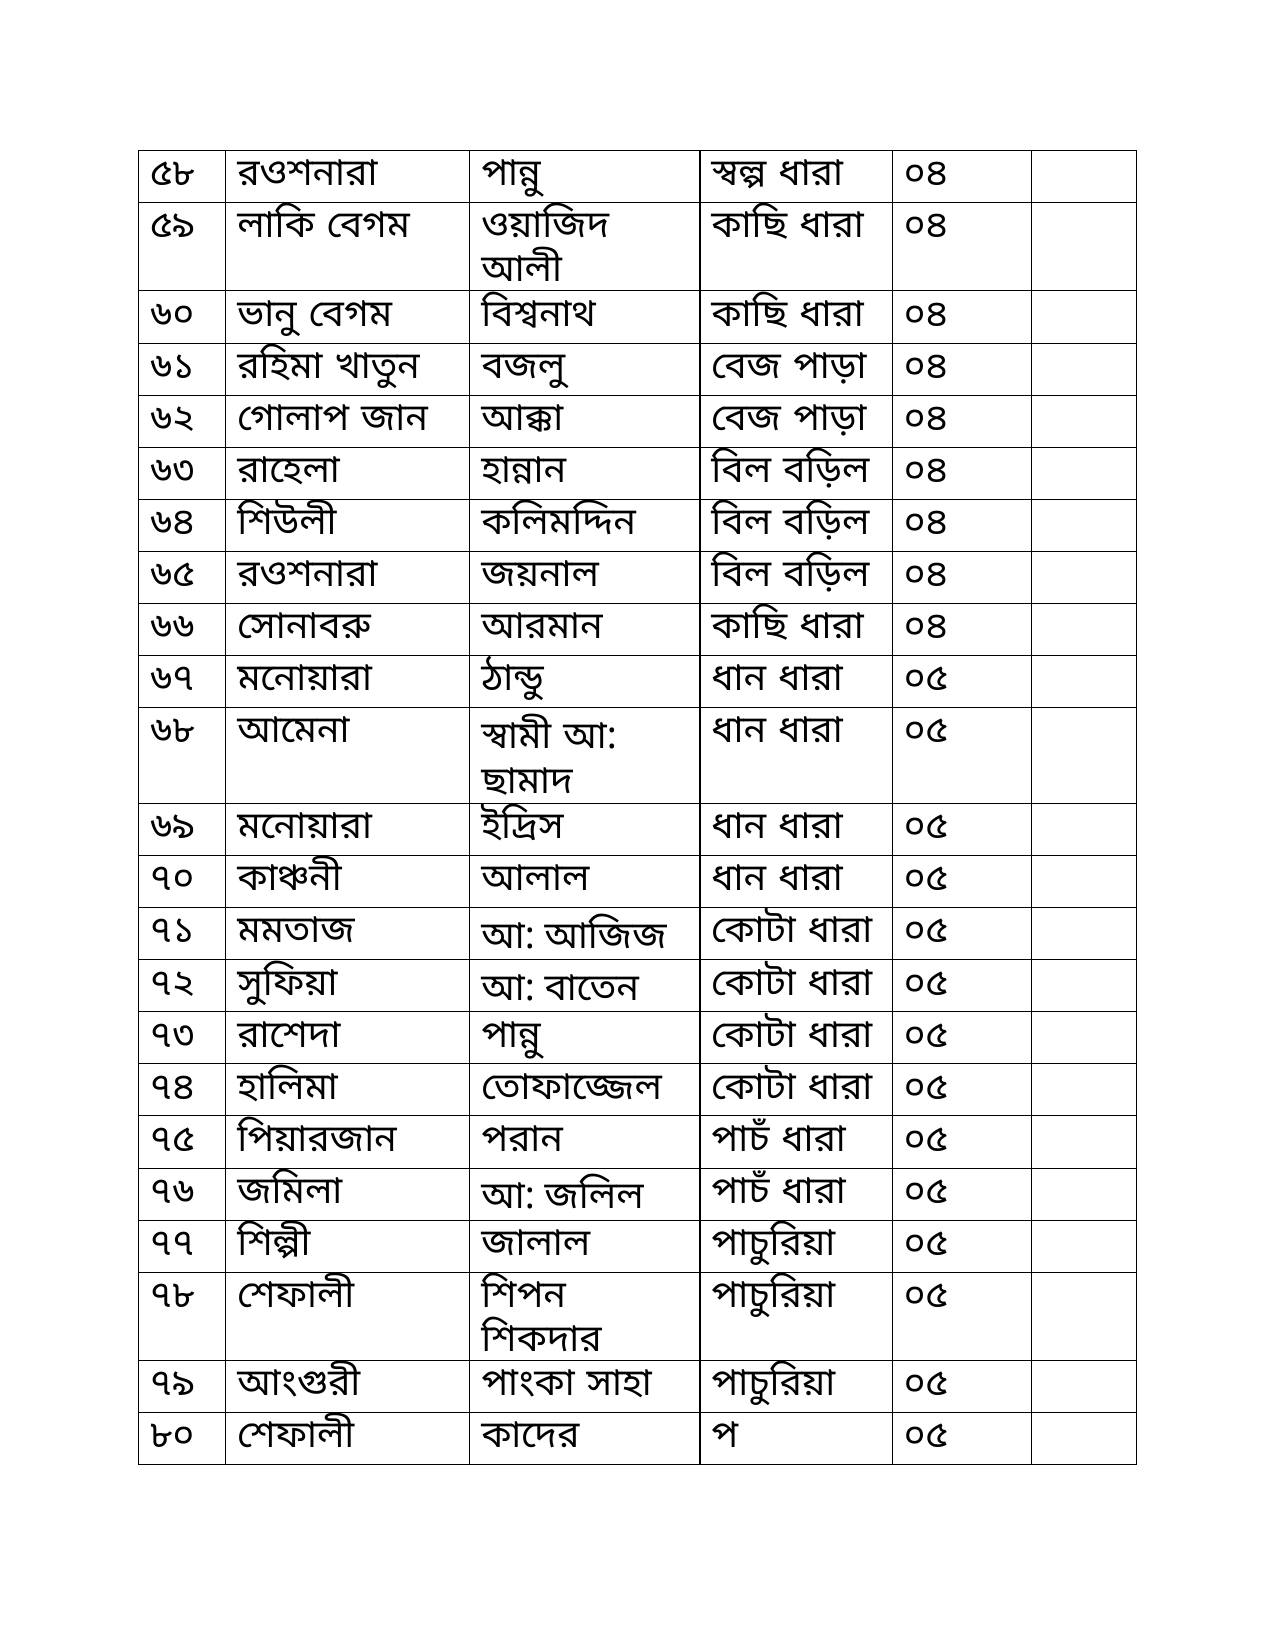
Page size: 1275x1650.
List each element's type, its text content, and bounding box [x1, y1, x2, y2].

table_cell ০৪ [893, 203, 1031, 290]
table_cell স্বামী আ: ছামাদ [470, 708, 699, 803]
table_cell ৬৪ [139, 500, 225, 551]
table_cell [1032, 708, 1136, 803]
table_cell কাদের [470, 1413, 699, 1464]
table_cell [1032, 960, 1136, 1011]
table_cell কোটা ধারা [701, 1012, 892, 1063]
table_cell বেজ পাড়া [701, 344, 892, 394]
table_cell [1032, 151, 1136, 202]
table_cell কাছি ধারা [701, 203, 892, 290]
table_cell ৭৬ [139, 1169, 225, 1219]
table_cell ৬০ [139, 291, 225, 342]
table_cell আ: জলিল [470, 1169, 699, 1219]
table_cell পরান [470, 1116, 699, 1167]
table_cell ধান ধারা [701, 804, 892, 855]
table_cell পান্নু [470, 1012, 699, 1063]
table_cell বিল বড়িল [701, 448, 892, 499]
table_cell ঠান্ডু [470, 656, 699, 707]
table_cell বিল বড়িল [701, 500, 892, 551]
table_cell ৬৩ [139, 448, 225, 499]
table_cell [1032, 344, 1136, 394]
table_cell জমিলা [226, 1169, 469, 1219]
table_cell রওশনারা [226, 151, 469, 202]
table_cell [1032, 1169, 1136, 1219]
table_cell ০৪ [893, 448, 1031, 499]
table_cell ৬৯ [139, 804, 225, 855]
table_cell ধান ধারা [701, 656, 892, 707]
table_cell সুফিয়া [226, 960, 469, 1011]
table_cell [1032, 1064, 1136, 1115]
table_cell পিয়ারজান [226, 1116, 469, 1167]
table_cell [1032, 396, 1136, 447]
table_cell কোটা ধারা [701, 960, 892, 1011]
table_cell ৮০ [139, 1413, 225, 1464]
table_cell [1032, 656, 1136, 707]
table_cell ইদ্রিস [470, 804, 699, 855]
table_cell [1032, 908, 1136, 959]
table_cell ৫৯ [139, 203, 225, 290]
table_cell ০৫ [893, 708, 1031, 803]
table_cell পাচুরিয়া [701, 1273, 892, 1360]
table_cell ০৪ [893, 151, 1031, 202]
table_cell [1032, 291, 1136, 342]
table_cell ০৫ [893, 908, 1031, 959]
table_cell ০৪ [893, 500, 1031, 551]
table_cell কোটা ধারা [701, 1064, 892, 1115]
table_cell পান্নু [470, 151, 699, 202]
table_cell ধান ধারা [701, 856, 892, 907]
table_cell কোটা ধারা [701, 908, 892, 959]
table_cell কাঞ্চনী [226, 856, 469, 907]
table_cell শিল্পী [226, 1221, 469, 1272]
table_cell পাচুরিয়া [701, 1221, 892, 1272]
table_cell [1032, 552, 1136, 603]
table_cell আলাল [470, 856, 699, 907]
table_cell [1032, 604, 1136, 655]
table_cell শিপন শিকদার [470, 1273, 699, 1360]
table_cell ৭০ [139, 856, 225, 907]
table_cell আক্কা [470, 396, 699, 447]
table_cell ৬১ [139, 344, 225, 394]
table_cell কাছি ধারা [701, 291, 892, 342]
table_cell জয়নাল [470, 552, 699, 603]
table_cell [1032, 1413, 1136, 1464]
table_cell ০৫ [893, 1012, 1031, 1063]
table_cell আংগুরী [226, 1361, 469, 1412]
table_cell শেফালী [226, 1273, 469, 1360]
table_cell কাছি ধারা [701, 604, 892, 655]
table_cell আমেনা [226, 708, 469, 803]
table_cell ০৫ [893, 1361, 1031, 1412]
table_cell তোফাজ্জেল [470, 1064, 699, 1115]
table_cell পূ:ঢাকাইজোড়া [701, 1413, 892, 1464]
table_cell পাংকা সাহা [470, 1361, 699, 1412]
table_cell ৭৯ [139, 1361, 225, 1412]
table_cell ওয়াজিদ আলী [470, 203, 699, 290]
table_cell [1032, 1012, 1136, 1063]
table_cell আ: আজিজ [470, 908, 699, 959]
table_cell ৭৪ [139, 1064, 225, 1115]
table_cell ৬৭ [139, 656, 225, 707]
table_cell ৭২ [139, 960, 225, 1011]
table_cell ০৫ [893, 656, 1031, 707]
table_cell ০৪ [893, 604, 1031, 655]
table_cell রওশনারা [226, 552, 469, 603]
table_cell [1032, 1273, 1136, 1360]
table_cell আরমান [470, 604, 699, 655]
table_cell ০৪ [893, 396, 1031, 447]
table_cell আ: বাতেন [470, 960, 699, 1011]
table_cell ৭৫ [139, 1116, 225, 1167]
table_cell ৭১ [139, 908, 225, 959]
table_cell [1032, 1361, 1136, 1412]
table_cell [1032, 1221, 1136, 1272]
table_cell ০৫ [893, 1273, 1031, 1360]
table_cell ৬৫ [139, 552, 225, 603]
table_cell ০৫ [893, 804, 1031, 855]
table_cell ০৪ [893, 291, 1031, 342]
table_cell ০৫ [893, 1169, 1031, 1219]
table_cell কলিমদ্দিন [470, 500, 699, 551]
table_cell ধান ধারা [701, 708, 892, 803]
table_cell ০৫ [893, 856, 1031, 907]
table_cell হালিমা [226, 1064, 469, 1115]
table_cell বিশ্বনাথ [470, 291, 699, 342]
table_cell পাচঁ ধারা [701, 1169, 892, 1219]
table_cell ০৪ [893, 552, 1031, 603]
table_cell পাচঁ ধারা [701, 1116, 892, 1167]
table_cell লাকি বেগম [226, 203, 469, 290]
table_cell [1032, 203, 1136, 290]
table_cell ৭৩ [139, 1012, 225, 1063]
table_cell ০৫ [893, 1116, 1031, 1167]
table_cell বিল বড়িল [701, 552, 892, 603]
table_cell ৭৭ [139, 1221, 225, 1272]
table_cell [1032, 804, 1136, 855]
table_cell ০৫ [893, 1221, 1031, 1272]
table_cell শিউলী [226, 500, 469, 551]
table_cell [1032, 1116, 1136, 1167]
table_cell রহিমা খাতুন [226, 344, 469, 394]
table_cell স্বল্প ধারা [701, 151, 892, 202]
table_cell ৫৮ [139, 151, 225, 202]
table_cell গোলাপ জান [226, 396, 469, 447]
table_cell ০৪ [893, 344, 1031, 394]
table_cell ৬৮ [139, 708, 225, 803]
table_cell ০৫ [893, 960, 1031, 1011]
table_cell রাহেলা [226, 448, 469, 499]
table_cell ভানু বেগম [226, 291, 469, 342]
table_cell হান্নান [470, 448, 699, 499]
table_cell বজলু [470, 344, 699, 394]
table_cell মনোয়ারা [226, 804, 469, 855]
table_cell জালাল [470, 1221, 699, 1272]
table_cell পাচুরিয়া [701, 1361, 892, 1412]
table_cell মনোয়ারা [226, 656, 469, 707]
table_cell রাশেদা [226, 1012, 469, 1063]
table_cell ০৫ [893, 1413, 1031, 1464]
table_cell শেফালী [226, 1413, 469, 1464]
table_cell মমতাজ [226, 908, 469, 959]
table_cell [1032, 500, 1136, 551]
table_cell সোনাবরু [226, 604, 469, 655]
table_cell ৭৮ [139, 1273, 225, 1360]
table_cell ৬৬ [139, 604, 225, 655]
table_cell ০৫ [893, 1064, 1031, 1115]
table_cell ৬২ [139, 396, 225, 447]
table_cell বেজ পাড়া [701, 396, 892, 447]
table_cell [1032, 856, 1136, 907]
table_cell [1032, 448, 1136, 499]
